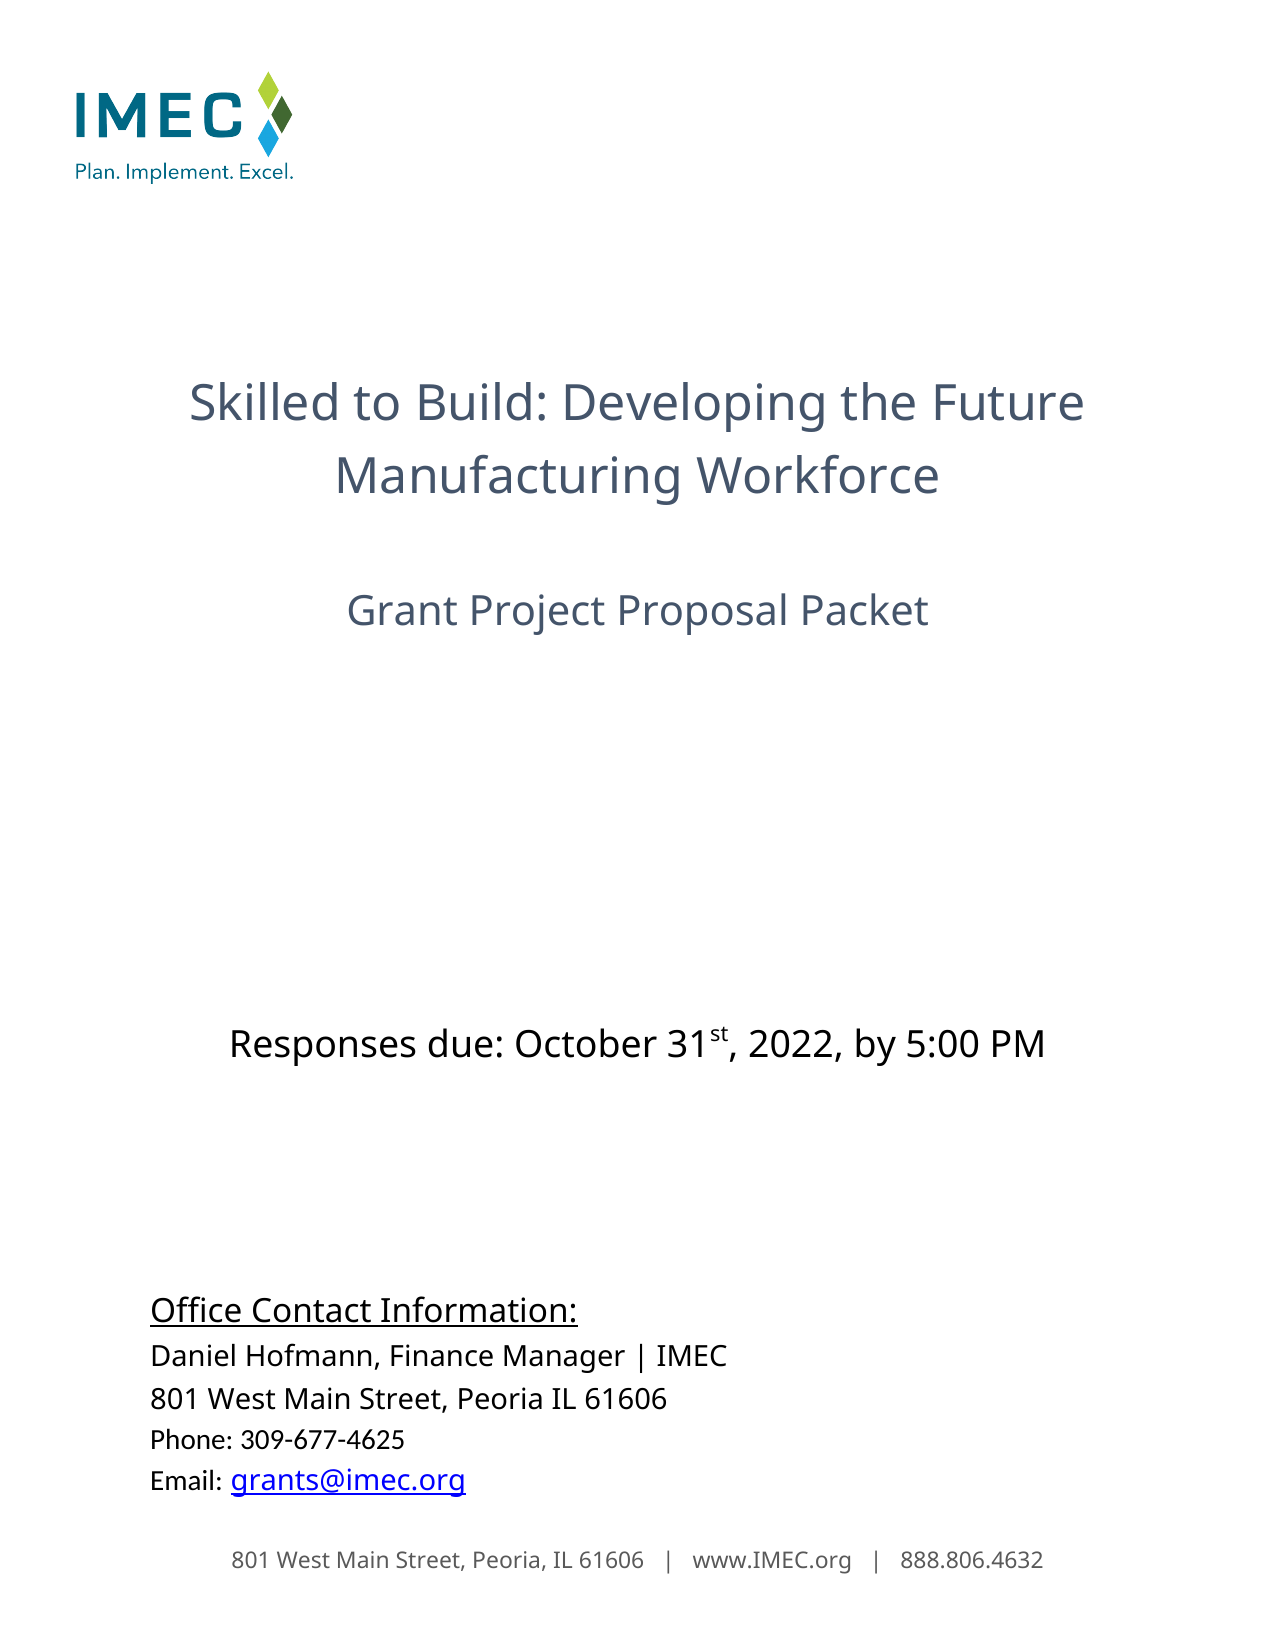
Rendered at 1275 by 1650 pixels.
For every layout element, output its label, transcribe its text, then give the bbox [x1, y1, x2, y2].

picture [76, 71, 293, 184]
text Email: grants@imec.org [150, 1459, 1125, 1499]
text Skilled to Build: Developing the Future Manufacturing Workforce [150, 367, 1125, 508]
text Grant Project Proposal Packet [150, 581, 1125, 638]
text Responses due: October 31st, 2022, by 5:00 PM [150, 1018, 1125, 1069]
text Office Contact Information: [150, 1286, 1125, 1332]
text Phone: 309-677-4625 [150, 1421, 1125, 1457]
text Daniel Hofmann, Finance Manager | IMEC [150, 1335, 1125, 1375]
text 801 West Main Street, Peoria IL 61606 [150, 1378, 1125, 1418]
